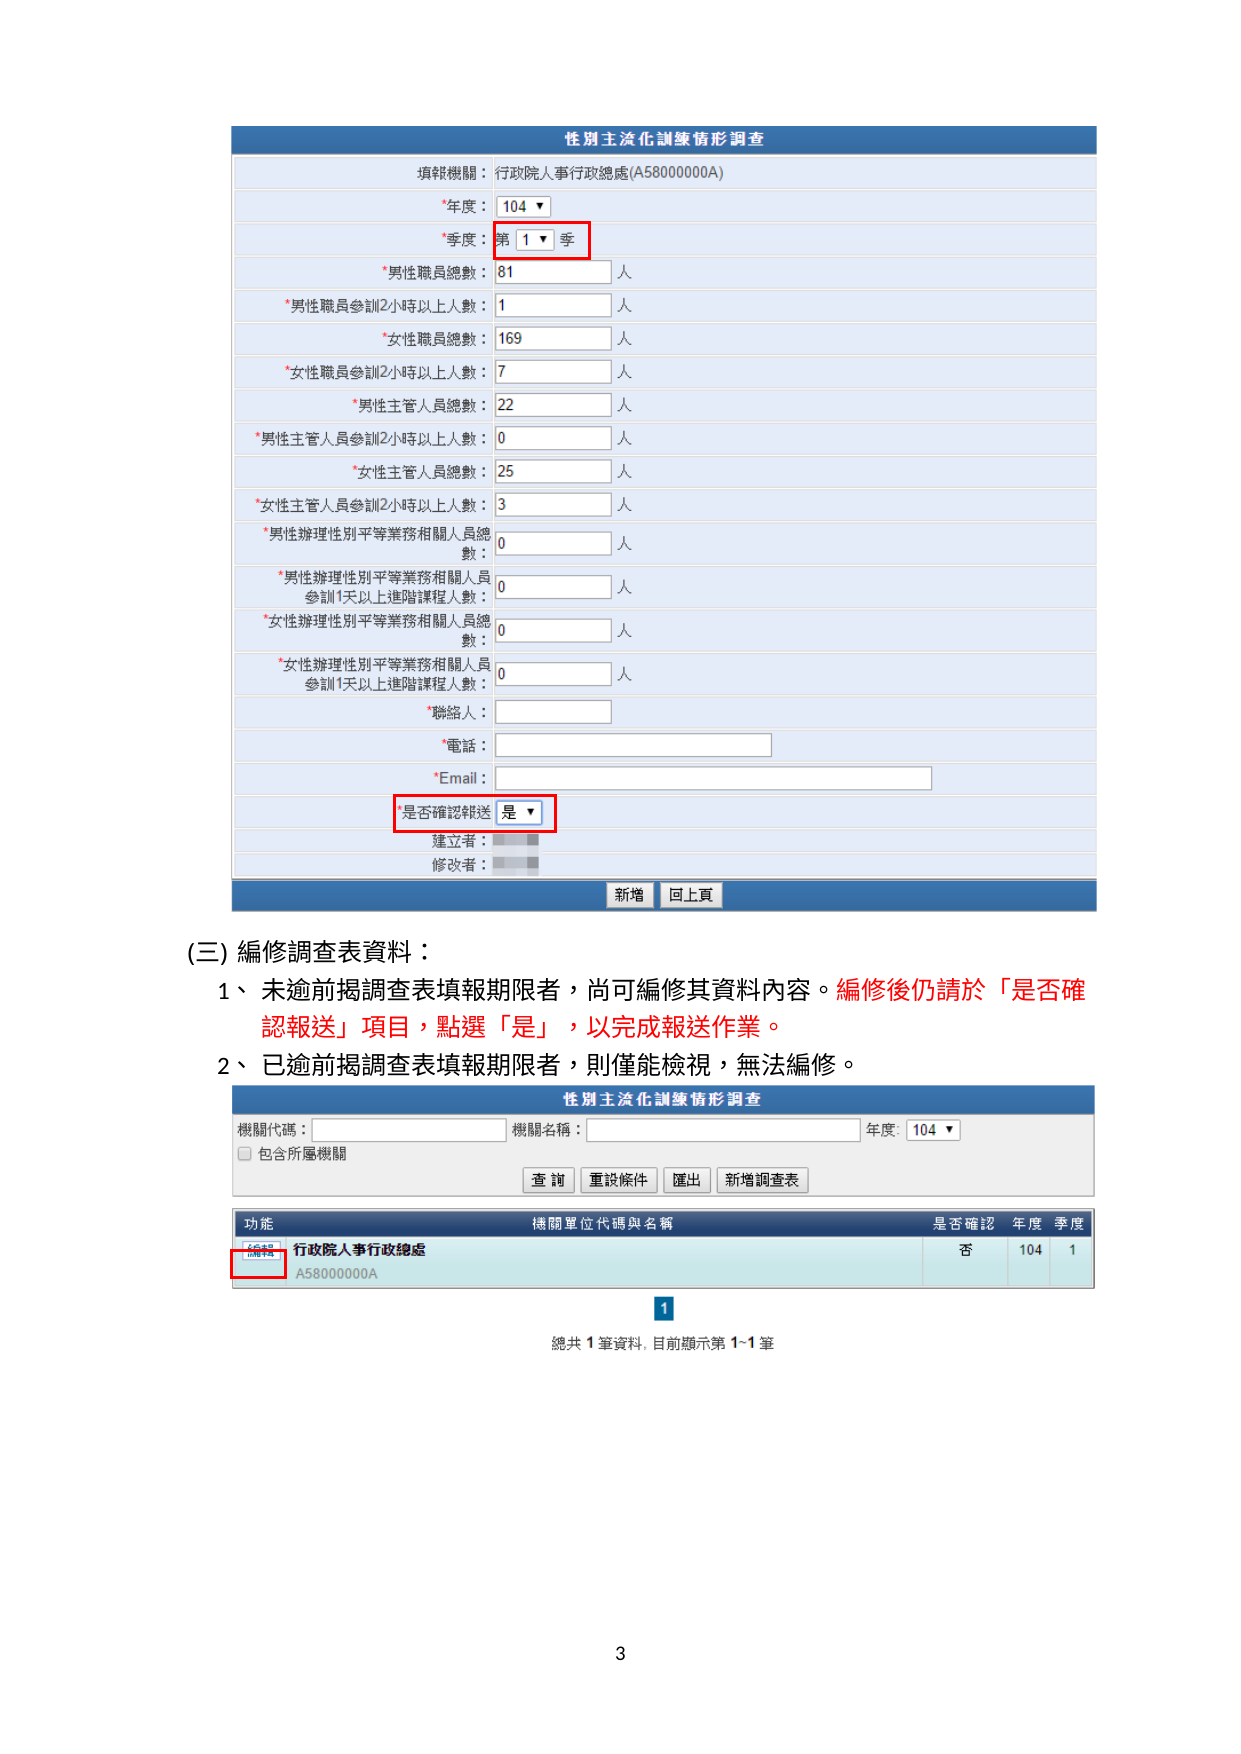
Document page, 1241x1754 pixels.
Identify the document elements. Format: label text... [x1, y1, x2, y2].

picture [231, 126, 1097, 913]
list 編修調查表資料： [187, 932, 1103, 970]
list 已逾前揭調查表填報期限者，則僅能檢視，無法編修。 [217, 1045, 1103, 1082]
picture [233, 1252, 284, 1276]
picture [231, 1082, 1097, 1357]
list 未逾前揭調查表填報期限者，尚可編修其資料內容。編修後仍請於「是否確認報送」項目，點選「是」，以完成報送作業。 [217, 970, 1103, 1045]
